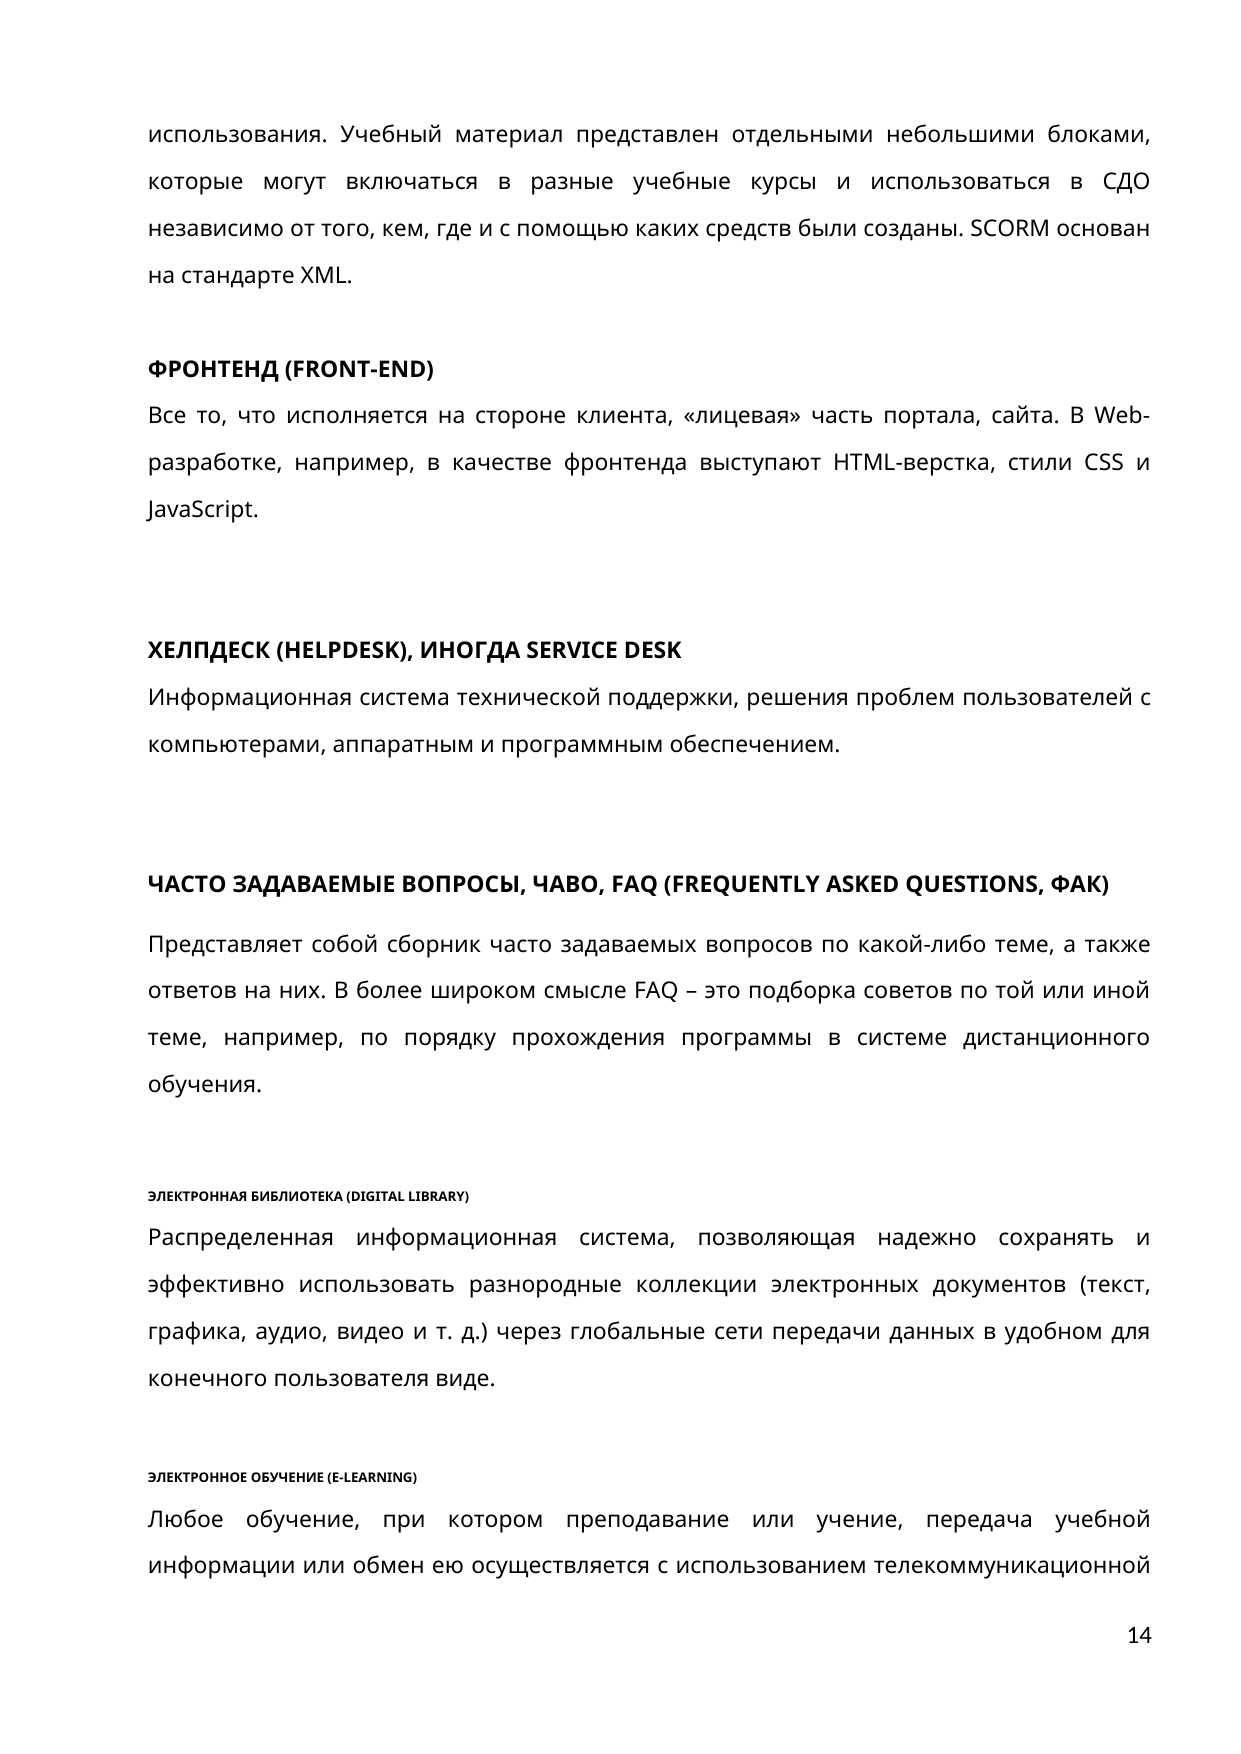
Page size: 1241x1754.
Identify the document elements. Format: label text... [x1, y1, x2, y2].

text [148, 1502, 1152, 1581]
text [148, 118, 1152, 290]
text Представляет собой сборник часто задаваемых вопросов по какой-либо теме, а также ответов на них. В более широком смысле FAQ – это подборка советов по той или иной теме, например, по порядку прохождения программы в системе дистанционного обучения. [148, 927, 1152, 1099]
text ФРОНТЕНД (FRONT-END) [148, 352, 1152, 384]
text ЭЛЕКТРОННАЯ БИБЛИОТЕКА (DIGITAL LIBRARY) [148, 1174, 1152, 1206]
text Информационная система технической поддержки, решения проблем пользователей с компьютерами, аппаратным и программным обеспечением. [148, 681, 1152, 759]
text Электронное обучение (e-learning) [148, 1456, 1152, 1487]
text Распределенная информационная система, позволяющая надежно сохранять и эффективно использовать разнородные коллекции электронных документов (текст, графика, аудио, видео и т. д.) через глобальные сети передачи данных в удобном для конечного пользователя виде. [148, 1221, 1152, 1393]
text Все то, что исполняется на стороне клиента, «лицевая» часть портала, сайта. В Web-разработке, например, в качестве фронтенда выступают HTML-верстка, стили CSS и JavaScript. [148, 399, 1152, 524]
text ЧАСТО ЗАДАВАЕМЫЕ ВОПРОСЫ, ЧАВО, FAQ (FREQUENTLY ASKED QUESTIONS, ФАК) [148, 868, 1152, 899]
text ХЕЛПДЕСК (HELPDESK), ИНОГДА SERVICE DESK [148, 634, 1152, 665]
